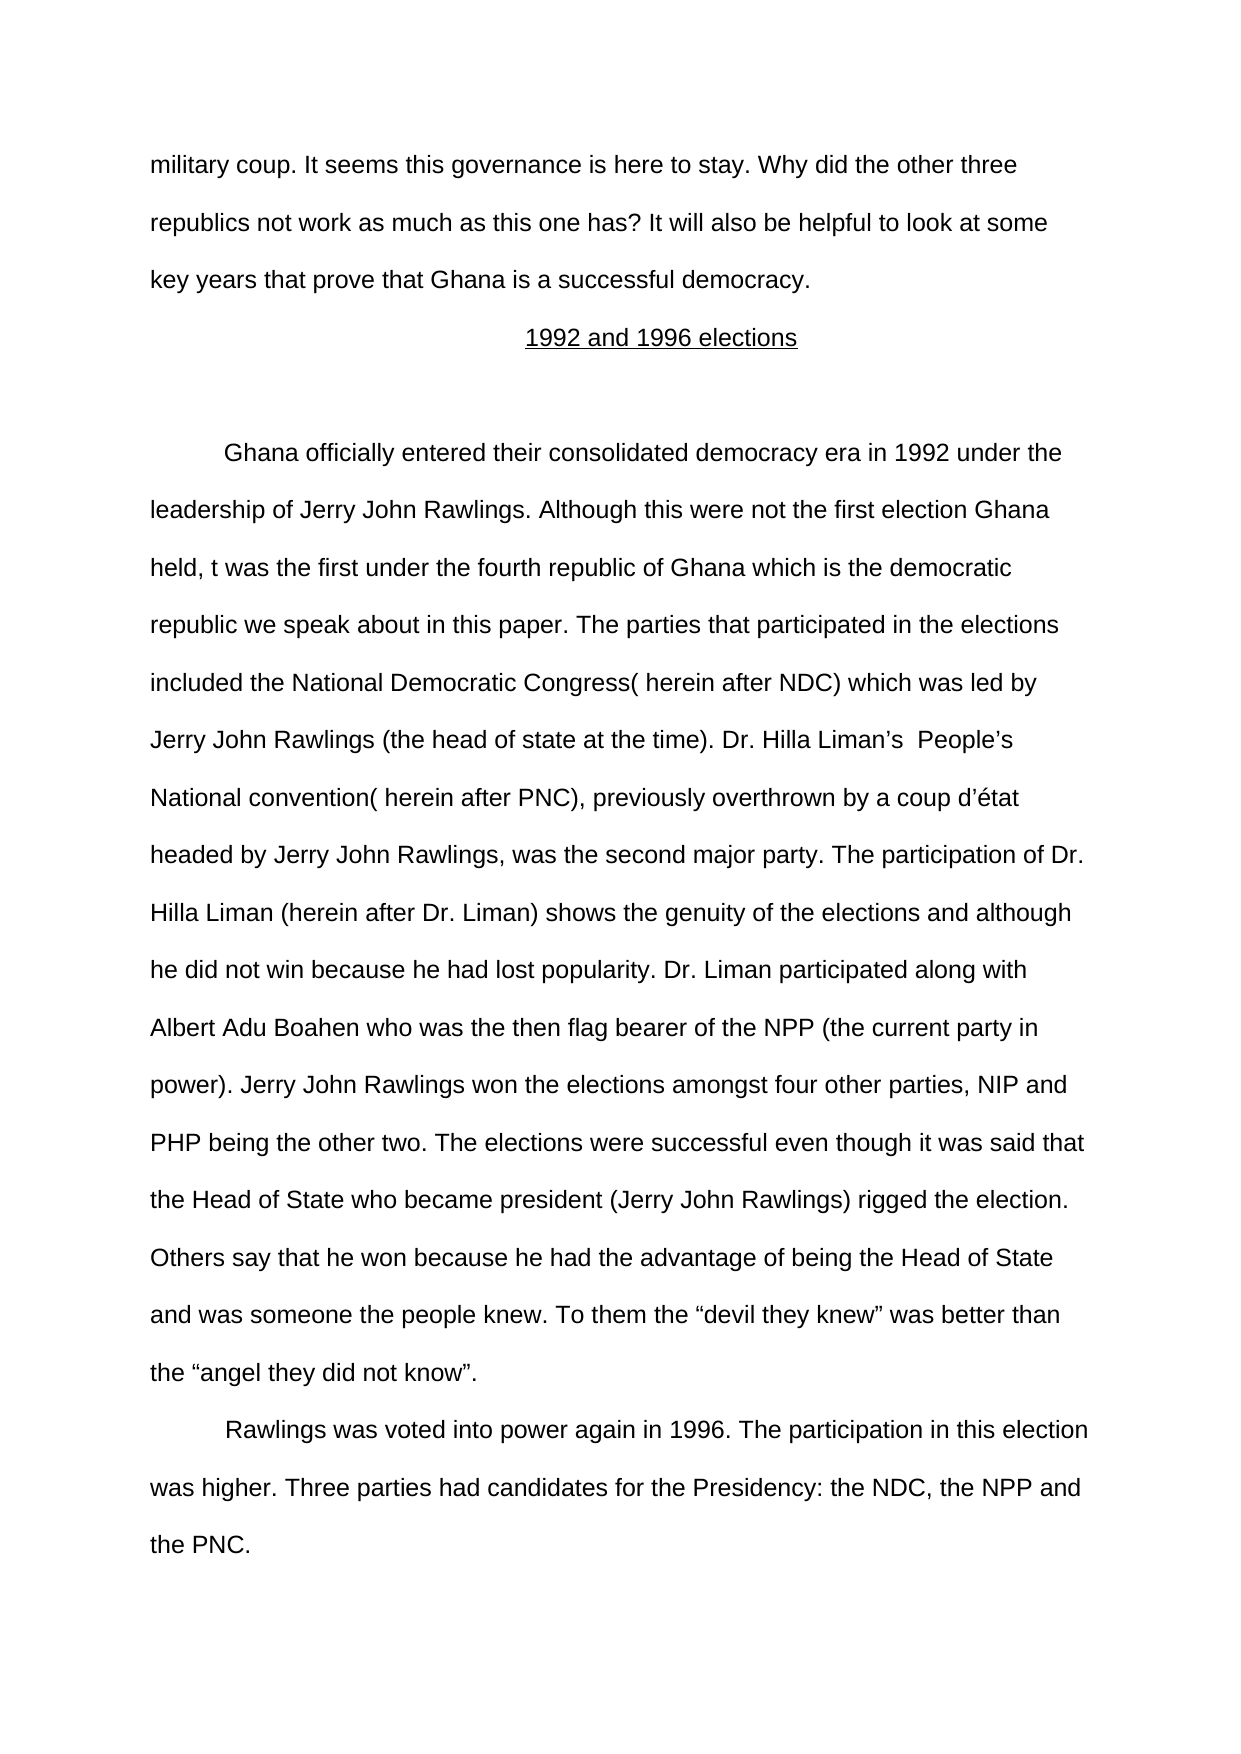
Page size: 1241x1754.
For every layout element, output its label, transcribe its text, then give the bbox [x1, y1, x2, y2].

text Ghana officially entered their consolidated democracy era in 1992 under the leadership of Jerry John Rawlings. Although this were not the first election Ghana held, t was the first under the fourth republic of Ghana which is the democratic republic we speak about in this paper. The parties that participated in the elections included the National Democratic Congress( herein after NDC) which was led by Jerry John Rawlings (the head of state at the time). Dr. Hilla Liman’s People’s National convention( herein after PNC), previously overthrown by a coup d’état headed by Jerry John Rawlings, was the second major party. The participation of Dr. Hilla Liman (herein after Dr. Liman) shows the genuity of the elections and although he did not win because he had lost popularity. Dr. Liman participated along with Albert Adu Boahen who was the then flag bearer of the NPP (the current party in power). Jerry John Rawlings won the elections amongst four other parties, NIP and PHP being the other two. The elections were successful even though it was said that the Head of State who became president (Jerry John Rawlings) rigged the election. Others say that he won because he had the advantage of being the Head of State and was someone the people knew. To them the “devil they knew” was better than the “angel they did not know”. [150, 437, 1090, 1386]
text Rawlings was voted into power again in 1996. The participation in this election was higher. Three parties had candidates for the Presidency: the NDC, the NPP and the PNC. [150, 1415, 1090, 1559]
text 1992 and 1996 elections [525, 322, 1090, 351]
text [150, 150, 1090, 294]
